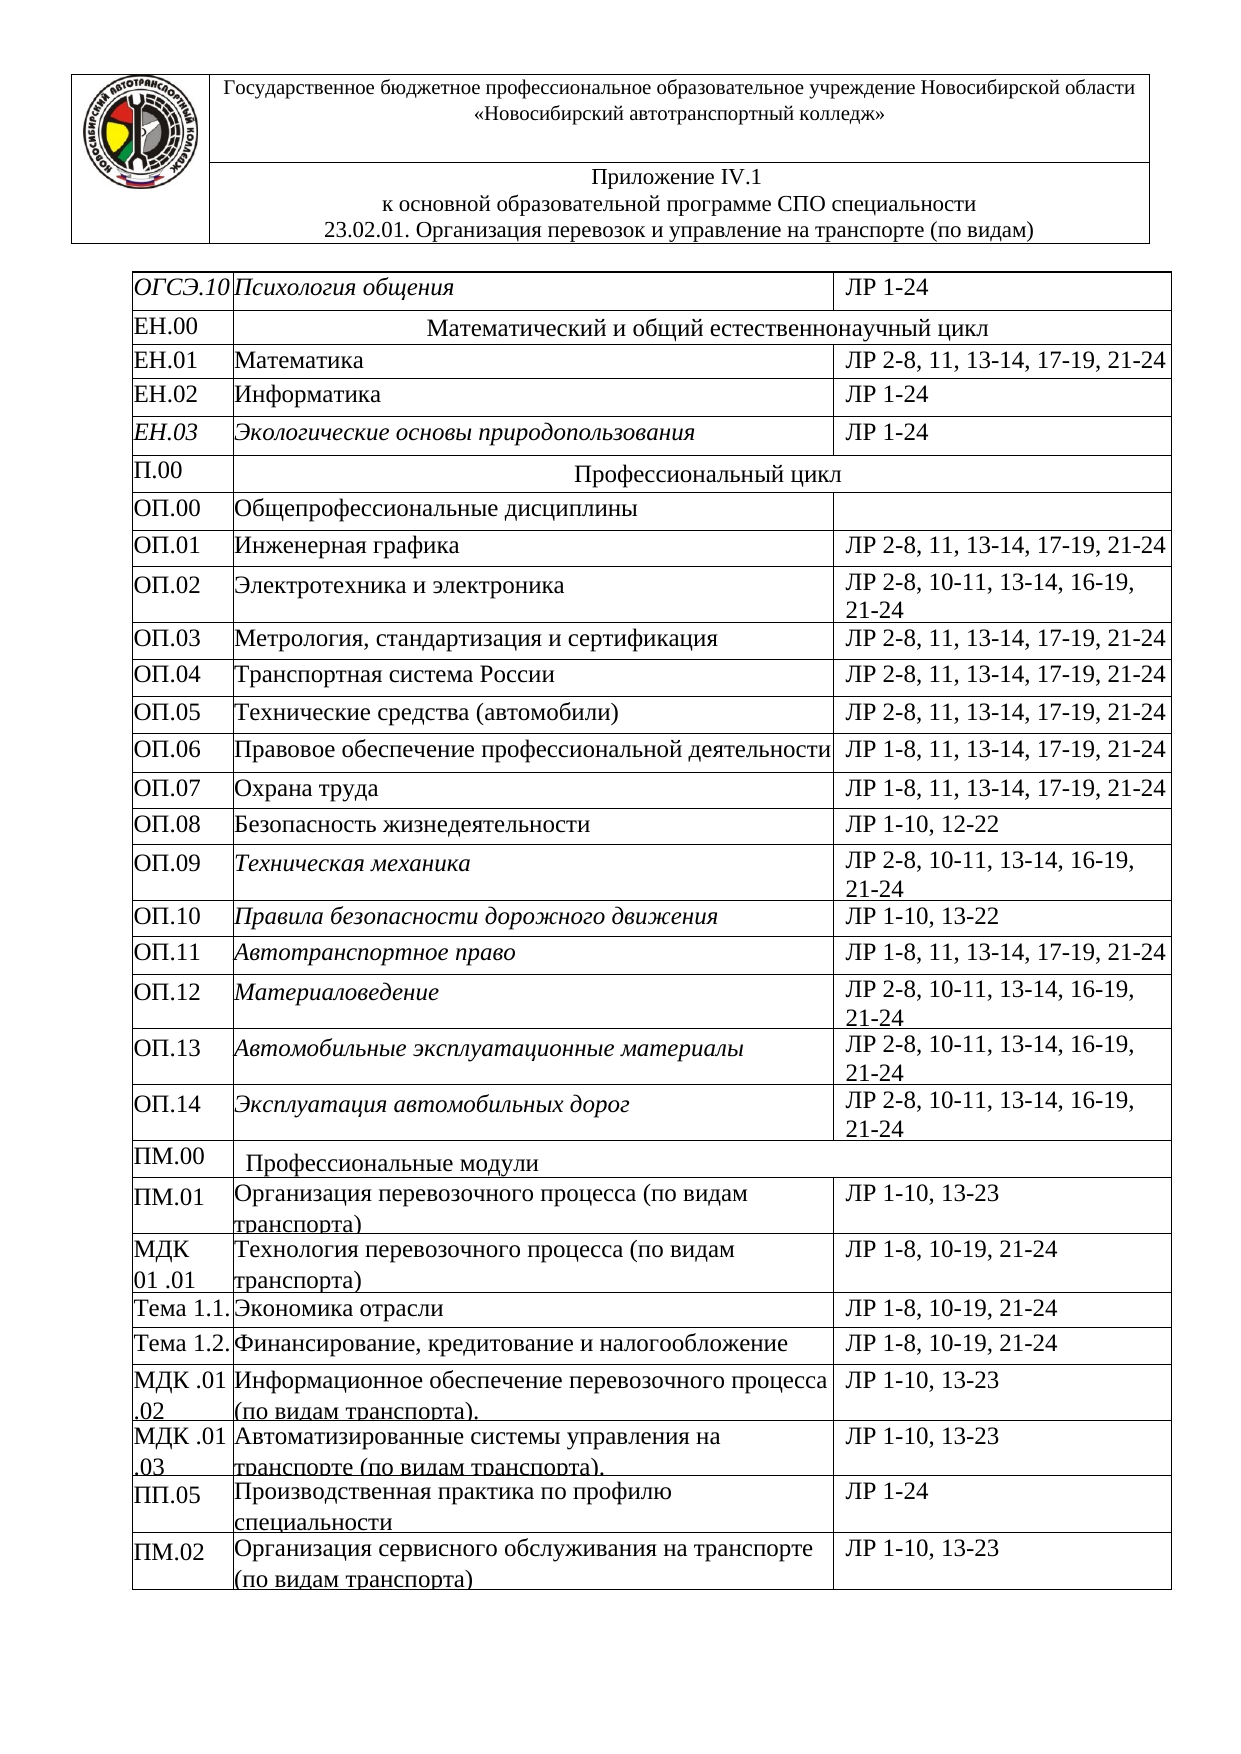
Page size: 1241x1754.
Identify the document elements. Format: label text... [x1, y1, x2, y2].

table_cell Общепрофессиональные дисциплины [234, 493, 833, 529]
table_cell ОП.13 [133, 1029, 233, 1084]
table_cell Экономика отрасли [234, 1293, 833, 1327]
table_cell ОП.14 [133, 1085, 233, 1140]
table_cell Информатика [234, 379, 833, 416]
table_cell Организация перевозочного процесса (по видам транспорта) [234, 1178, 833, 1233]
table_cell ЛР 1-10, 13-22 [834, 901, 1171, 936]
table_cell ЛР 1-10, 13-23 [834, 1533, 1171, 1589]
table_cell ЛР 1-10, 13-23 [834, 1178, 1171, 1233]
table_cell ОП.10 [133, 901, 233, 936]
table_cell Психология общения [234, 273, 833, 310]
table_cell Охрана труда [234, 773, 833, 808]
table_cell ОП.08 [133, 809, 233, 844]
table_cell ЛР 1-8, 10-19, 21-24 [834, 1328, 1171, 1364]
table_cell ОП.12 [133, 975, 233, 1028]
table_cell Транспортная система России [234, 660, 833, 696]
table_cell Инженерная графика [234, 531, 833, 566]
table_cell Информационное обеспечение перевозочного процесса (по видам транспорта). [234, 1365, 833, 1420]
table_cell Математика [234, 345, 833, 378]
table_cell Тема 1.2. [133, 1328, 233, 1364]
table_cell ЛР 2-8, 11, 13-14, 17-19, 21-24 [834, 697, 1171, 733]
table_cell Технология перевозочного процесса (по видам транспорта) [234, 1234, 833, 1292]
picture [83, 75, 198, 189]
table_cell ОП.11 [133, 937, 233, 973]
table_cell ЕН.02 [133, 379, 233, 416]
table_cell Эксплуатация автомобильных дорог [234, 1085, 833, 1140]
table_cell ЕН.01 [133, 345, 233, 378]
table_cell Правила безопасности дорожного движения [234, 901, 833, 936]
table_cell ЛР 1-24 [834, 417, 1171, 454]
table_cell МДК .01.03 [133, 1421, 233, 1475]
table_cell [834, 493, 1171, 529]
table_cell Правовое обеспечение профессиональной деятельности [234, 734, 833, 772]
table_cell ЛР 2-8, 11, 13-14, 17-19, 21-24 [834, 531, 1171, 566]
table_cell ЛР 1-8, 11, 13-14, 17-19, 21-24 [834, 734, 1171, 772]
table_cell Безопасность жизнедеятельности [234, 809, 833, 844]
table_cell ЛР 1-24 [834, 1476, 1171, 1532]
table_cell ОП.03 [133, 623, 233, 658]
table_cell ЛР 2-8, 10-11, 13-14, 16-19, 21-24 [834, 975, 1171, 1028]
table_cell ЛР 2-8, 10-11, 13-14, 16-19, 21-24 [834, 845, 1171, 900]
table_cell ОП.01 [133, 531, 233, 566]
table_cell ЛР 1-10, 13-23 [834, 1421, 1171, 1475]
table_cell ОГСЭ.10 [133, 273, 233, 310]
table_cell ЛР 2-8, 11, 13-14, 17-19, 21-24 [834, 345, 1171, 378]
table_cell ПП.05 [133, 1476, 233, 1532]
table_cell Тема 1.1. [133, 1293, 233, 1327]
table_cell ЛР 1-8, 10-19, 21-24 [834, 1234, 1171, 1292]
table_cell ЛР 1-8, 11, 13-14, 17-19, 21-24 [834, 937, 1171, 973]
table_cell Материаловедение [234, 975, 833, 1028]
table_cell ЛР 1-24 [834, 273, 1171, 310]
table_cell ЛР 2-8, 10-11, 13-14, 16-19, 21-24 [834, 567, 1171, 622]
table_cell Электротехника и электроника [234, 567, 833, 622]
table_cell Техническая механика [234, 845, 833, 900]
table_cell ОП.00 [133, 493, 233, 529]
table_cell ОП.04 [133, 660, 233, 696]
table_cell Экологические основы природопользования [234, 417, 833, 454]
table_cell ЛР 1-10, 13-23 [834, 1365, 1171, 1420]
table_cell ЛР 1-10, 12-22 [834, 809, 1171, 844]
table_cell Метрология, стандартизация и сертификация [234, 623, 833, 658]
table_cell МДК .01.02 [133, 1365, 233, 1420]
table_cell ЛР 1-8, 11, 13-14, 17-19, 21-24 [834, 773, 1171, 808]
table_cell ОП.06 [133, 734, 233, 772]
table_cell ЛР 2-8, 10-11, 13-14, 16-19, 21-24 [834, 1085, 1171, 1140]
table_cell ПМ.02 [133, 1533, 233, 1589]
table_cell ОП.05 [133, 697, 233, 733]
table_cell ОП.09 [133, 845, 233, 900]
table_cell Автоматизированные системы управления на транспорте (по видам транспорта). [234, 1421, 833, 1475]
table_cell ПМ.00 [133, 1141, 233, 1177]
table_cell Финансирование, кредитование и налогообложение [234, 1328, 833, 1364]
table_cell Технические средства (автомобили) [234, 697, 833, 733]
table_cell Автотранспортное право [234, 937, 833, 973]
table_cell ЕН.03 [133, 417, 233, 454]
table_cell ЛР 2-8, 10-11, 13-14, 16-19, 21-24 [834, 1029, 1171, 1084]
table_cell МДК 01 .01 [133, 1234, 233, 1292]
table_cell ОП.07 [133, 773, 233, 808]
table_cell ЛР 2-8, 11, 13-14, 17-19, 21-24 [834, 660, 1171, 696]
table_cell ОП.02 [133, 567, 233, 622]
table_cell Профессиональный цикл [234, 456, 1171, 492]
table_cell Математический и общий естественнонаучный цикл [234, 311, 1171, 344]
table_cell П.00 [133, 456, 233, 492]
table_cell Автомобильные эксплуатационные материалы [234, 1029, 833, 1084]
table_cell ЛР 1-8, 10-19, 21-24 [834, 1293, 1171, 1327]
table_cell Организация сервисного обслуживания на транспорте (по видам транспорта) [234, 1533, 833, 1589]
table_cell Профессиональные модули [234, 1141, 1171, 1177]
table_cell ЛР 1-24 [834, 379, 1171, 416]
table_cell ЕН.00 [133, 311, 233, 344]
table_cell ЛР 2-8, 11, 13-14, 17-19, 21-24 [834, 623, 1171, 658]
table_cell ПМ.01 [133, 1178, 233, 1233]
table_cell Производственная практика по профилю специальности [234, 1476, 833, 1532]
